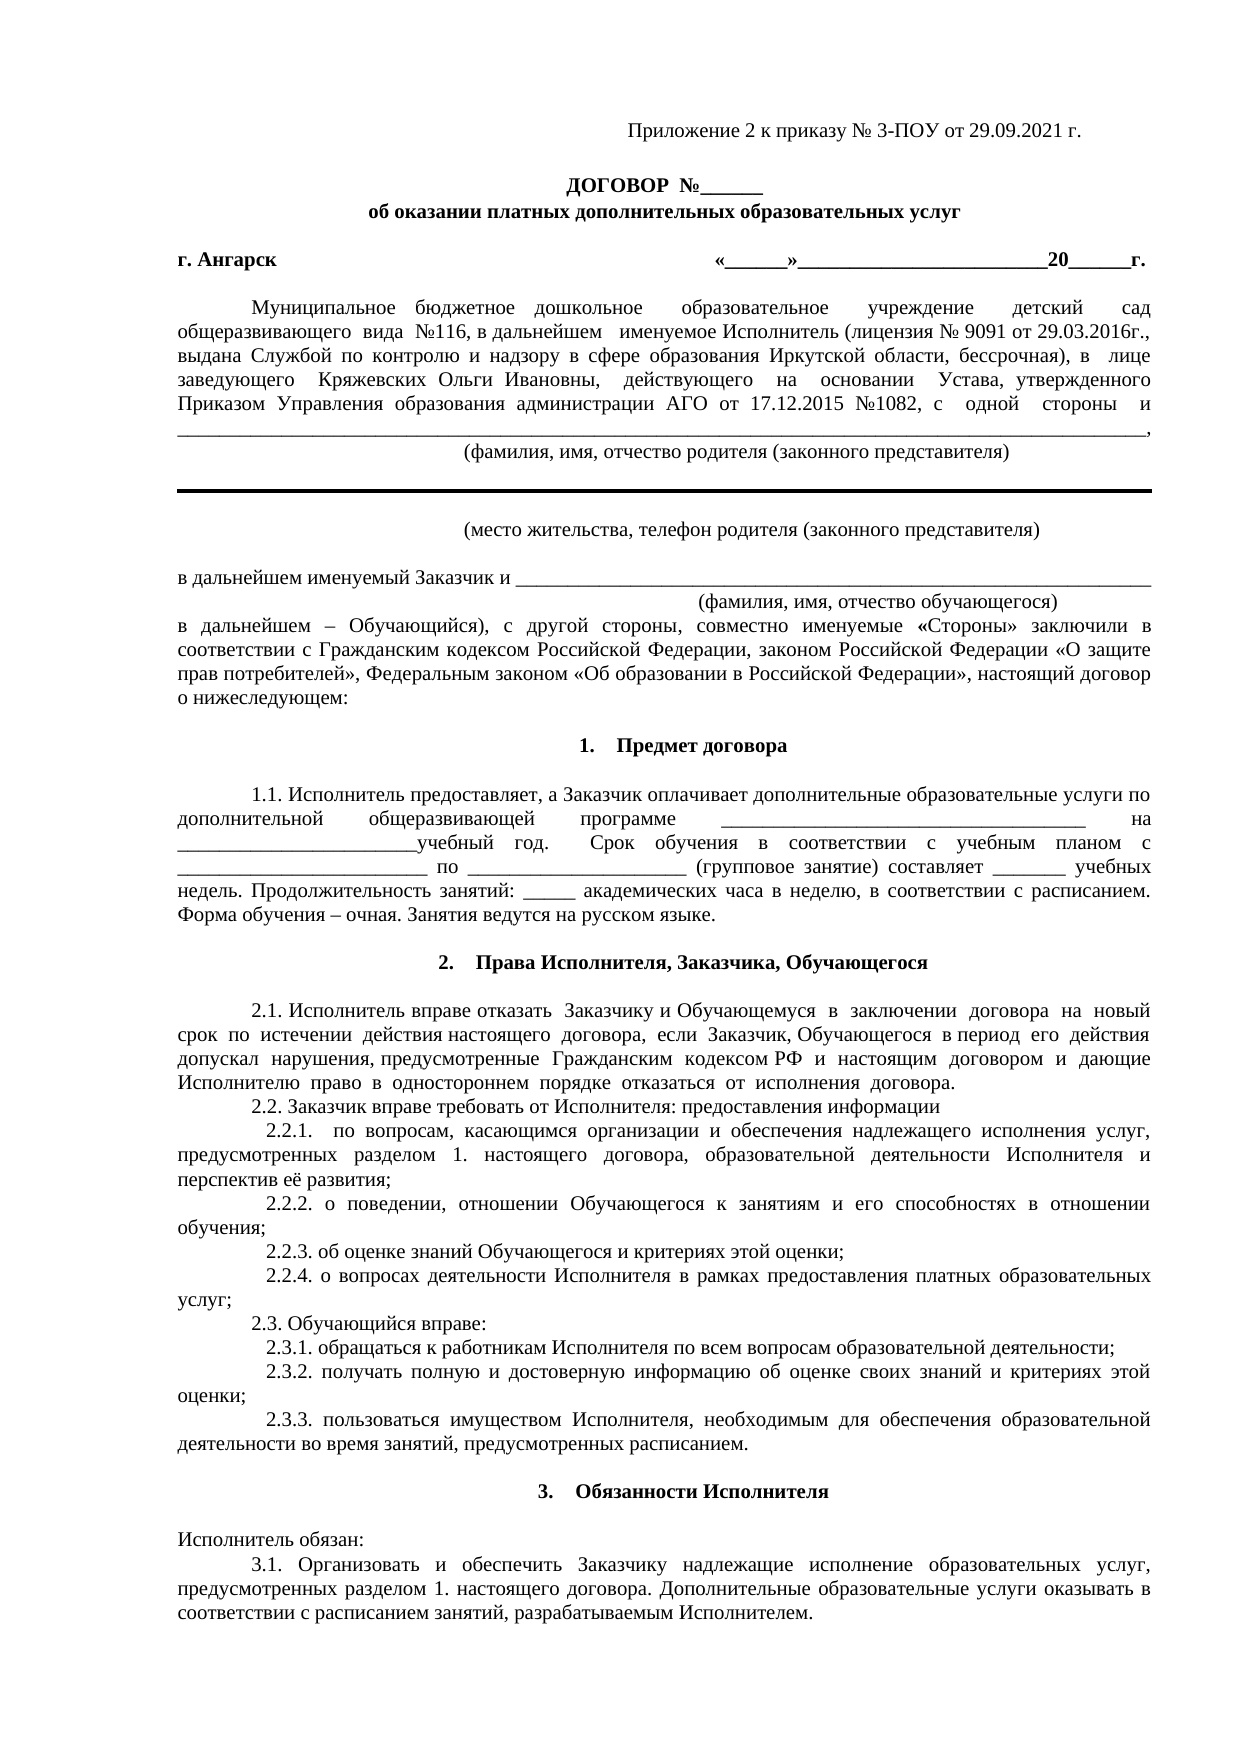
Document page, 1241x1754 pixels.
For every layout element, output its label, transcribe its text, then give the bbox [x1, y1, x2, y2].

text г. Ангарск «______»________________________20______г. [177, 247, 1152, 271]
text 2.2.4. о вопросах деятельности Исполнителя в рамках предоставления платных образовательных услуг; [177, 1263, 1152, 1311]
text 2.3. Обучающийся вправе: [177, 1311, 1152, 1335]
text Приложение 2 к приказу № 3-ПОУ от 29.09.2021 г. [177, 118, 1152, 142]
list Предмет договора [215, 733, 1152, 757]
text 2.1. Исполнитель вправе отказать Заказчику и Обучающемуся в заключении договора на новый срок по истечении действия настоящего договора, если Заказчик, Обучающегося в период его действия допускал нарушения, предусмотренные Гражданским кодексом РФ и настоящим договором и дающие Исполнителю право в одностороннем порядке отказаться от исполнения договора. [177, 998, 1152, 1094]
text 2.3.3. пользоваться имуществом Исполнителя, необходимым для обеспечения образовательной деятельности во время занятий, предусмотренных расписанием. [177, 1407, 1152, 1455]
text в дальнейшем именуемый Заказчик и _____________________________________________________________ [177, 565, 1152, 589]
text 3.1. Организовать и обеспечить Заказчику надлежащие исполнение образовательных услуг, предусмотренных разделом 1. настоящего договора. Дополнительные образовательные услуги оказывать в соответствии с расписанием занятий, разрабатываемым Исполнителем. [177, 1551, 1152, 1624]
text 2.2. Заказчик вправе требовать от Исполнителя: предоставления информации [177, 1094, 1152, 1118]
text ДОГОВОР №______ [177, 173, 1152, 197]
text Муниципальное бюджетное дошкольное образовательное учреждение детский сад общеразвивающего вида №116, в дальнейшем именуемое Исполнитель (лицензия № 9091 от 29.03.2016г., выдана Службой по контролю и надзору в сфере образования Иркутской области, бессрочная), в лице заведующего Кряжевских Ольги Ивановны, действующего на основании Устава, утвержденного Приказом Управления образования администрации АГО от 17.12.2015 №1082, с одной стороны и _____________________________________________________________________________________________, [177, 295, 1152, 439]
text 2.3.2. получать полную и достоверную информацию об оценке своих знаний и критериях этой оценки; [177, 1359, 1152, 1407]
text 2.2.2. о поведении, отношении Обучающегося к занятиям и его способностях в отношении обучения; [177, 1191, 1152, 1239]
text (фамилия, имя, отчество родителя (законного представителя) [177, 439, 1152, 463]
text (фамилия, имя, отчество обучающегося) [177, 589, 1152, 613]
text 2.2.3. об оценке знаний Обучающегося и критериях этой оценки; [177, 1239, 1152, 1263]
text Исполнитель обязан: [177, 1527, 1152, 1551]
text в дальнейшем – Обучающийся), с другой стороны, совместно именуемые «Стороны» заключили в соответствии с Гражданским кодексом Российской Федерации, законом Российской Федерации «О защите прав потребителей», Федеральным законом «Об образовании в Российской Федерации», настоящий договор о нижеследующем: [177, 613, 1152, 709]
list Права Исполнителя, Заказчика, Обучающегося [215, 950, 1152, 974]
list Обязанности Исполнителя [215, 1479, 1152, 1503]
text об оказании платных дополнительных образовательных услуг [177, 199, 1152, 223]
text 1.1. Исполнитель предоставляет, а Заказчик оплачивает дополнительные образовательные услуги по дополнительной общеразвивающей программе ___________________________________ на _______________________учебный год. Срок обучения в соответствии с учебным планом с ________________________ по _____________________ (групповое занятие) составляет _______ учебных недель. Продолжительность занятий: _____ академических часа в неделю, в соответствии с расписанием. Форма обучения – очная. Занятия ведутся на русском языке. [177, 781, 1152, 926]
text 2.2.1. по вопросам, касающимся организации и обеспечения надлежащего исполнения услуг, предусмотренных разделом 1. настоящего договора, образовательной деятельности Исполнителя и перспектив её развития; [177, 1118, 1152, 1191]
text (место жительства, телефон родителя (законного представителя) [177, 517, 1152, 541]
text 2.3.1. обращаться к работникам Исполнителя по всем вопросам образовательной деятельности; [177, 1335, 1152, 1359]
